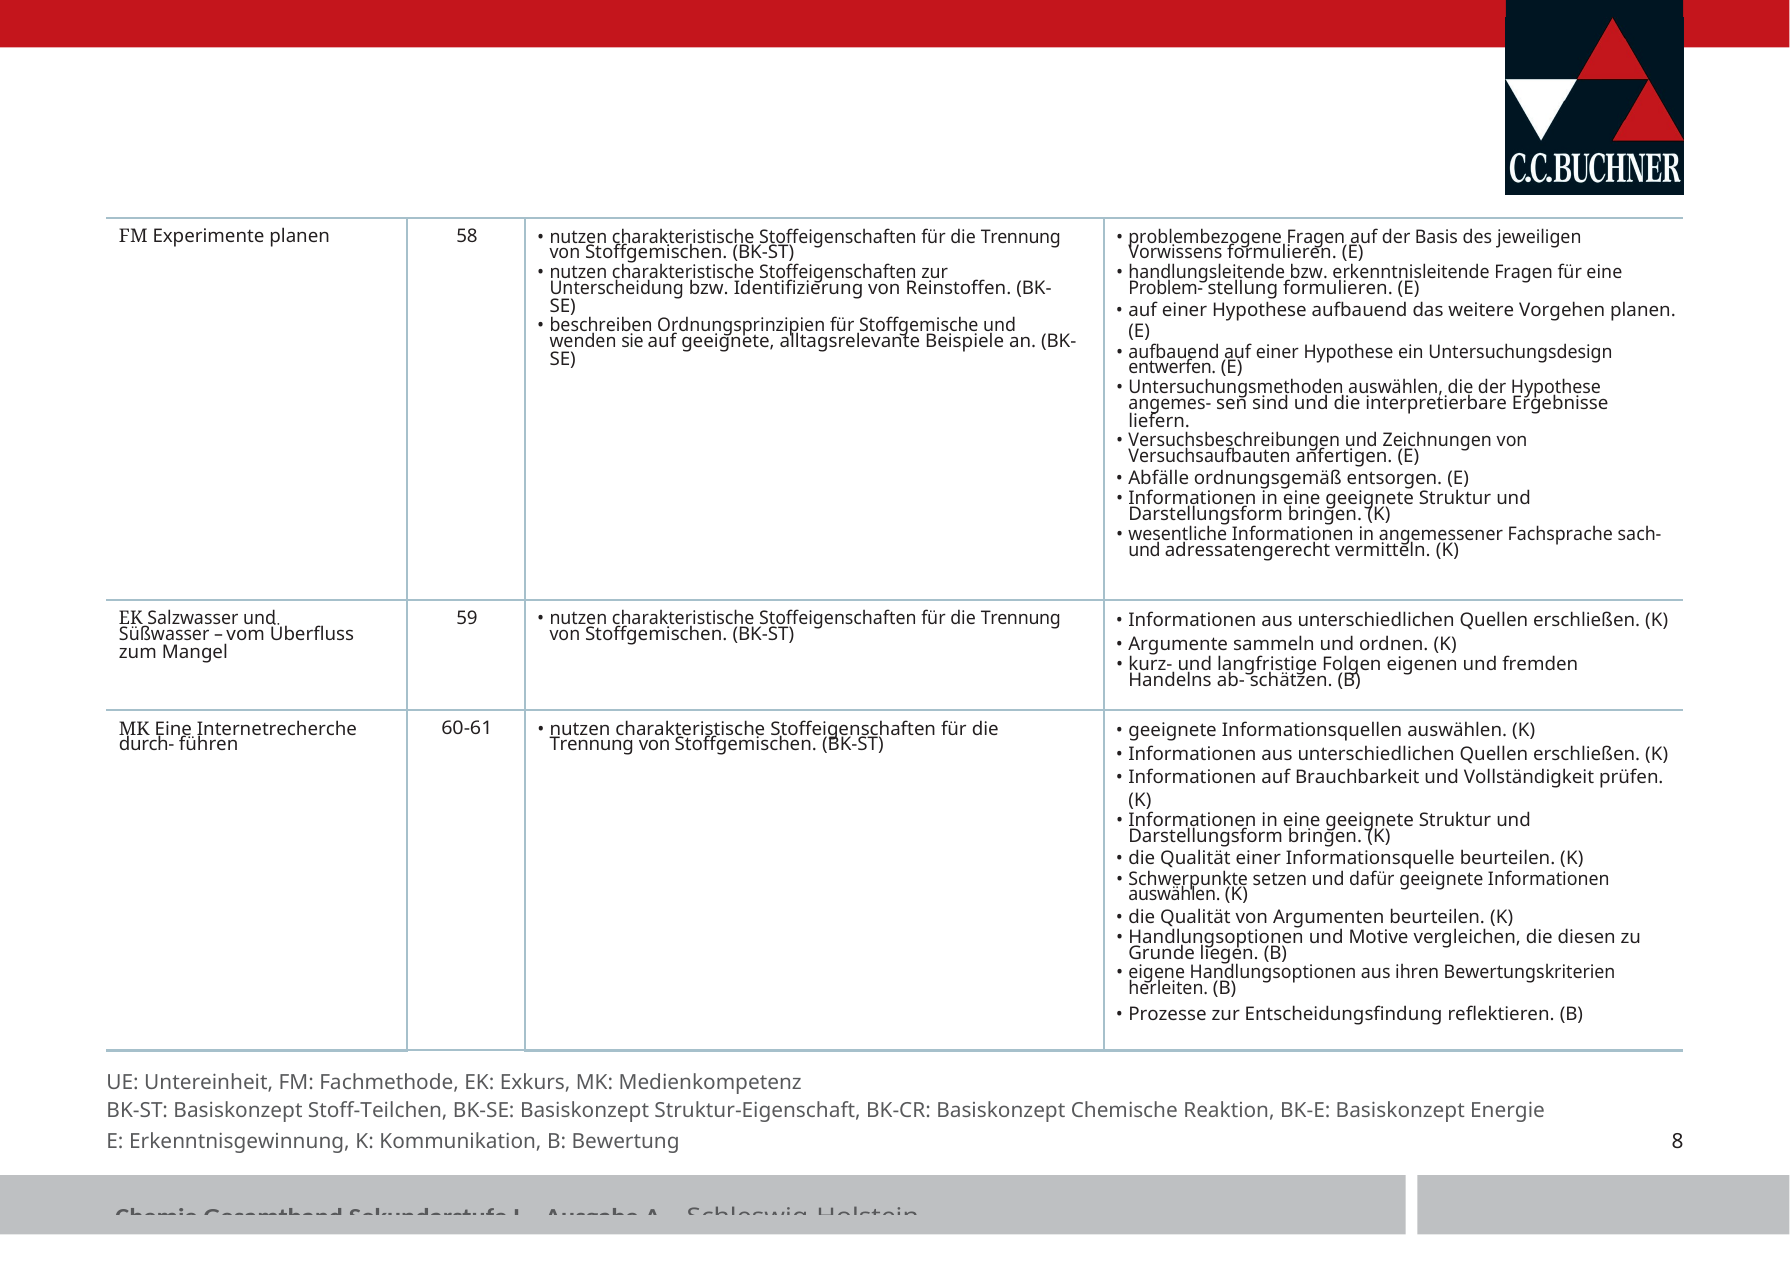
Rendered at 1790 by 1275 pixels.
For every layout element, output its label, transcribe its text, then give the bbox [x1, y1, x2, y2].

table_header 58 [408, 219, 524, 599]
table_cell nutzen charakteristische Stoffeigenschaften für die Trennung von Stoffgemischen. (BK-ST) [526, 711, 1103, 1049]
text BK-ST: Basiskonzept Stoff-Teilchen, BK-SE: Basiskonzept Struktur-Eigenschaft, BK-CR: Basiskonzept Chemische Reaktion, BK-E: Basiskonzept Energie [106, 1096, 1789, 1123]
table_header FM Experimente planen [106, 219, 406, 599]
table_cell 60-61 [408, 711, 524, 1049]
table_cell EK Salzwasser und Süßwasser – vom Überfluss zum Mangel [106, 601, 406, 709]
table_cell geeignete Informationsquellen auswählen. (K) Informationen aus unterschiedlichen Quellen erschließen. (K) Informationen auf Brauchbarkeit und Vollständigkeit prüfen. (K) Informationen in eine geeignete Struktur und Darstellungsform bringen. (K) die Qualität einer Informationsquelle beurteilen. (K) Schwerpunkte setzen und dafür geeignete Informationen auswählen. (K) die Qualität von Argumenten beurteilen. (K) Handlungsoptionen und Motive vergleichen, die diesen zu Grunde liegen. (B) eigene Handlungsoptionen aus ihren Bewertungskriterien herleiten. (B) Prozesse zur Entscheidungsfindung reflektieren. (B) [1105, 711, 1683, 1049]
table_header nutzen charakteristische Stoffeigenschaften für die Trennung von Stoffgemischen. (BK-ST) nutzen charakteristische Stoffeigenschaften zur Unterscheidung bzw. Identifizierung von Reinstoffen. (BK-SE) beschreiben Ordnungsprinzipien für Stoffgemische und wenden sie auf geeignete, alltagsrelevante Beispiele an. (BK-SE) [526, 219, 1103, 599]
table_cell 59 [408, 601, 524, 709]
text UE: Untereinheit, FM: Fachmethode, EK: Exkurs, MK: Medienkompetenz [106, 1064, 1789, 1096]
table_header problembezogene Fragen auf der Basis des jeweiligen Vorwissens formulieren. (E) handlungsleitende bzw. erkenntnisleitende Fragen für eine Problem- stellung formulieren. (E) auf einer Hypothese aufbauend das weitere Vorgehen planen. (E) aufbauend auf einer Hypothese ein Untersuchungsdesign entwerfen. (E) Untersuchungsmethoden auswählen, die der Hypothese angemes- sen sind und die interpretierbare Ergebnisse liefern. Versuchsbeschreibungen und Zeichnungen von Versuchsaufbauten anfertigen. (E) Abfälle ordnungsgemäß entsorgen. (E) Informationen in eine geeignete Struktur und Darstellungsform bringen. (K) wesentliche Informationen in angemessener Fachsprache sach- und adressatengerecht vermitteln. (K) [1105, 219, 1683, 599]
table_cell nutzen charakteristische Stoffeigenschaften für die Trennung von Stoffgemischen. (BK-ST) [526, 601, 1103, 709]
table_cell Informationen aus unterschiedlichen Quellen erschließen. (K) Argumente sammeln und ordnen. (K) kurz- und langfristige Folgen eigenen und fremden Handelns ab- schätzen. (B) [1105, 601, 1683, 709]
picture [1505, 17, 1684, 195]
table_cell MK Eine Internetrecherche durch- führen [106, 711, 406, 1049]
text E: Erkenntnisgewinnung, K: Kommunikation, B: Bewertung 8 [106, 1123, 1789, 1154]
